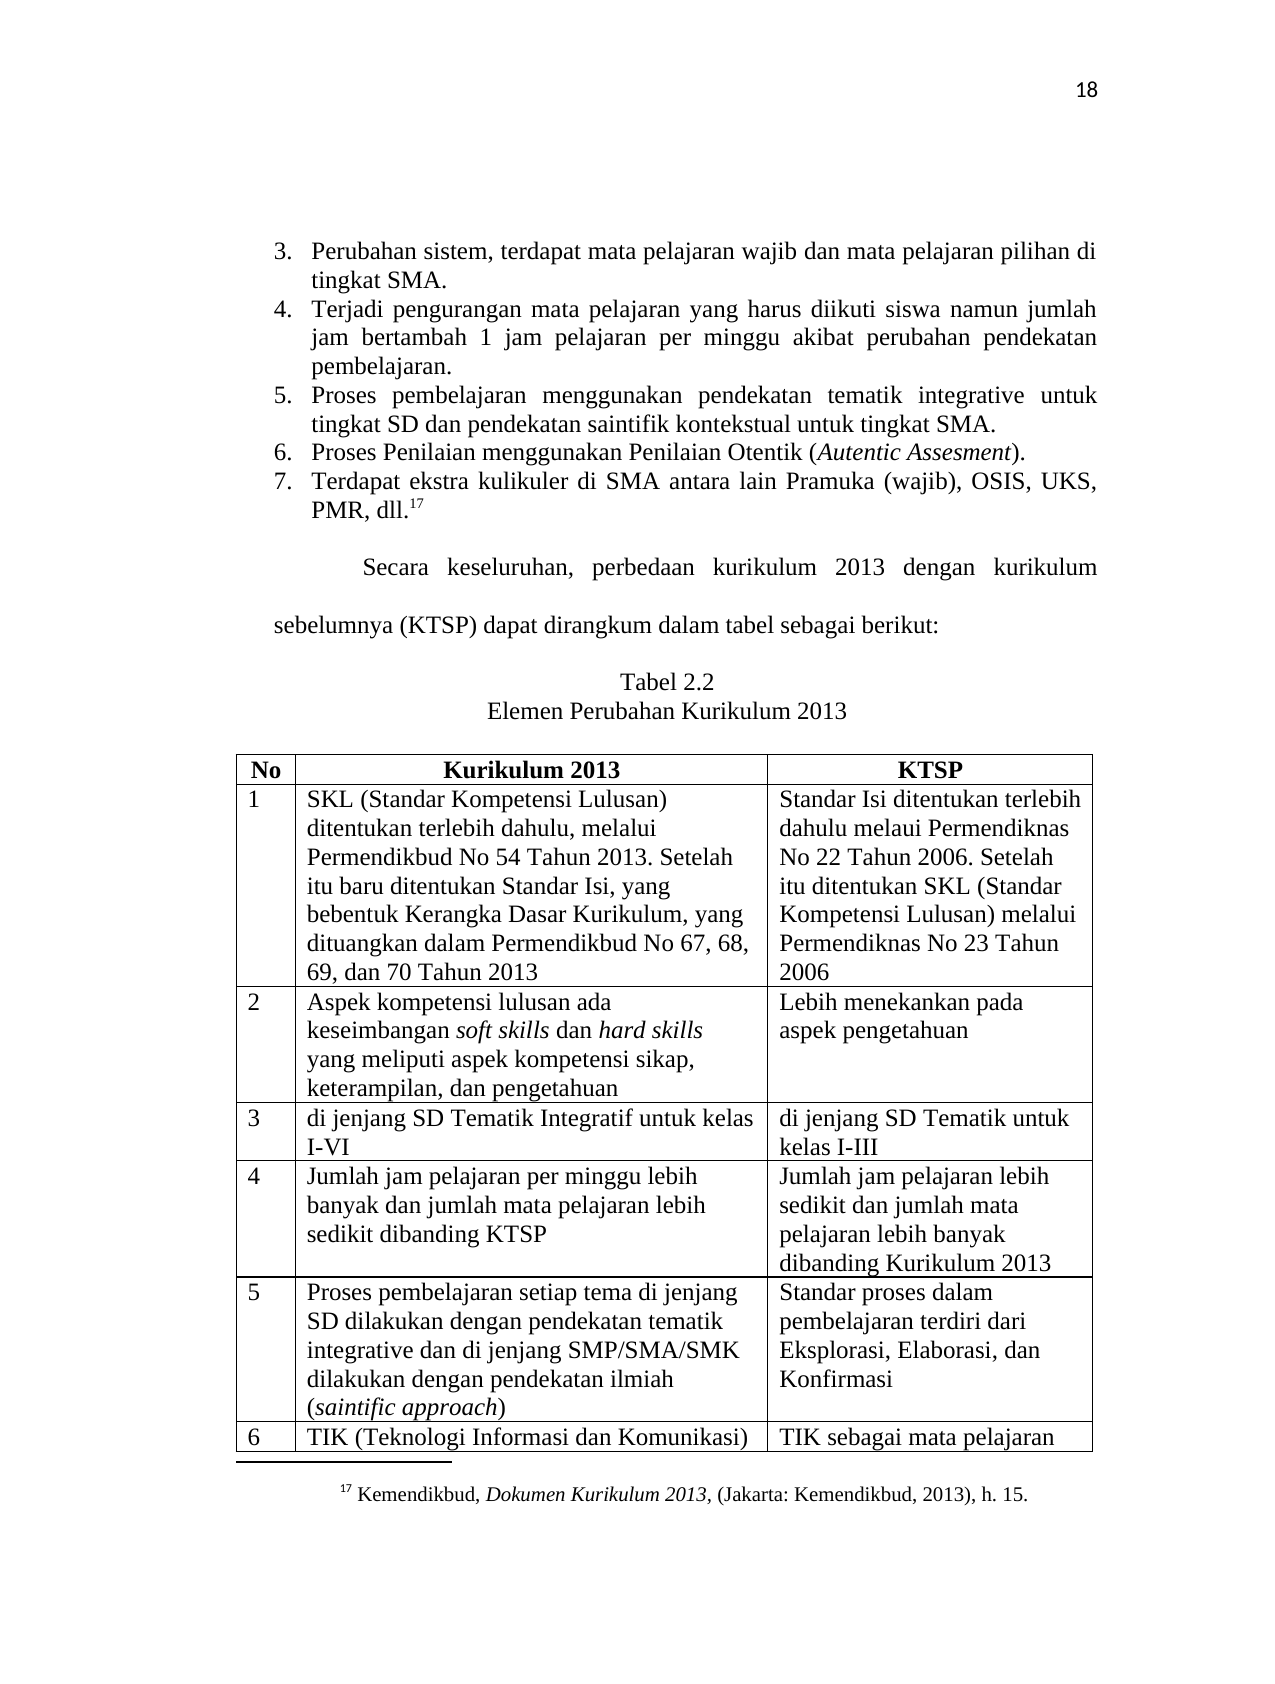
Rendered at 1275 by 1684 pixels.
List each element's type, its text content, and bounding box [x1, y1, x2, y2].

table_cell 3 [237, 1103, 295, 1160]
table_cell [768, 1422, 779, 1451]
text Elemen Perubahan Kurikulum 2013 [236, 696, 1098, 725]
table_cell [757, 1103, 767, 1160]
table_cell 4 [237, 1161, 295, 1276]
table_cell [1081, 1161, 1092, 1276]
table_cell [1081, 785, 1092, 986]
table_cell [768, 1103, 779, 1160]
list Terdapat ekstra kulikuler di SMA antara lain Pramuka (wajib), OSIS, UKS, PMR, dll. [274, 466, 1098, 524]
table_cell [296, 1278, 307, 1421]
list Terjadi pengurangan mata pelajaran yang harus diikuti siswa namun jumlah jam bertambah 1 jam pelajaran per minggu akibat perubahan pendekatan pembelajaran. [274, 294, 1098, 380]
list Secara keseluruhan, perbedaan kurikulum 2013 dengan kurikulum sebelumnya (KTSP) dapat dirangkum dalam tabel sebagai berikut: [274, 552, 1098, 639]
table_cell 5 [237, 1278, 295, 1421]
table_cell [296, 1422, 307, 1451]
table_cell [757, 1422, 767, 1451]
table_cell Jumlah jam pelajaran per minggu lebih banyak dan jumlah mata pelajaran lebih sedikit dibanding KTSP [296, 1161, 767, 1276]
list Perubahan sistem, terdapat mata pelajaran wajib dan mata pelajaran pilihan di tingkat SMA. [274, 236, 1098, 294]
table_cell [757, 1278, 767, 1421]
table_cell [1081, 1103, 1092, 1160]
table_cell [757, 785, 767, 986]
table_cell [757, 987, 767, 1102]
table_cell 1 [237, 785, 295, 986]
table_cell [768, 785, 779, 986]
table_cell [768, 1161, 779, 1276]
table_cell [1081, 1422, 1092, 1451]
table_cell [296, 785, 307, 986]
table_cell Standar proses dalam pembelajaran terdiri dari Eksplorasi, Elaborasi, dan Konfirmasi [768, 1278, 1092, 1421]
table_cell Lebih menekankan pada aspek pengetahuan [768, 987, 1092, 1102]
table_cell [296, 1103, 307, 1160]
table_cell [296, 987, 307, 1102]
list Proses pembelajaran menggunakan pendekatan tematik integrative untuk tingkat SD dan pendekatan saintifik kontekstual untuk tingkat SMA. [274, 380, 1098, 437]
text Tabel 2.2 [236, 667, 1098, 696]
list Proses Penilaian menggunakan Penilaian Otentik (Autentic Assesment). [274, 437, 1098, 466]
table_cell 2 [237, 987, 295, 1102]
